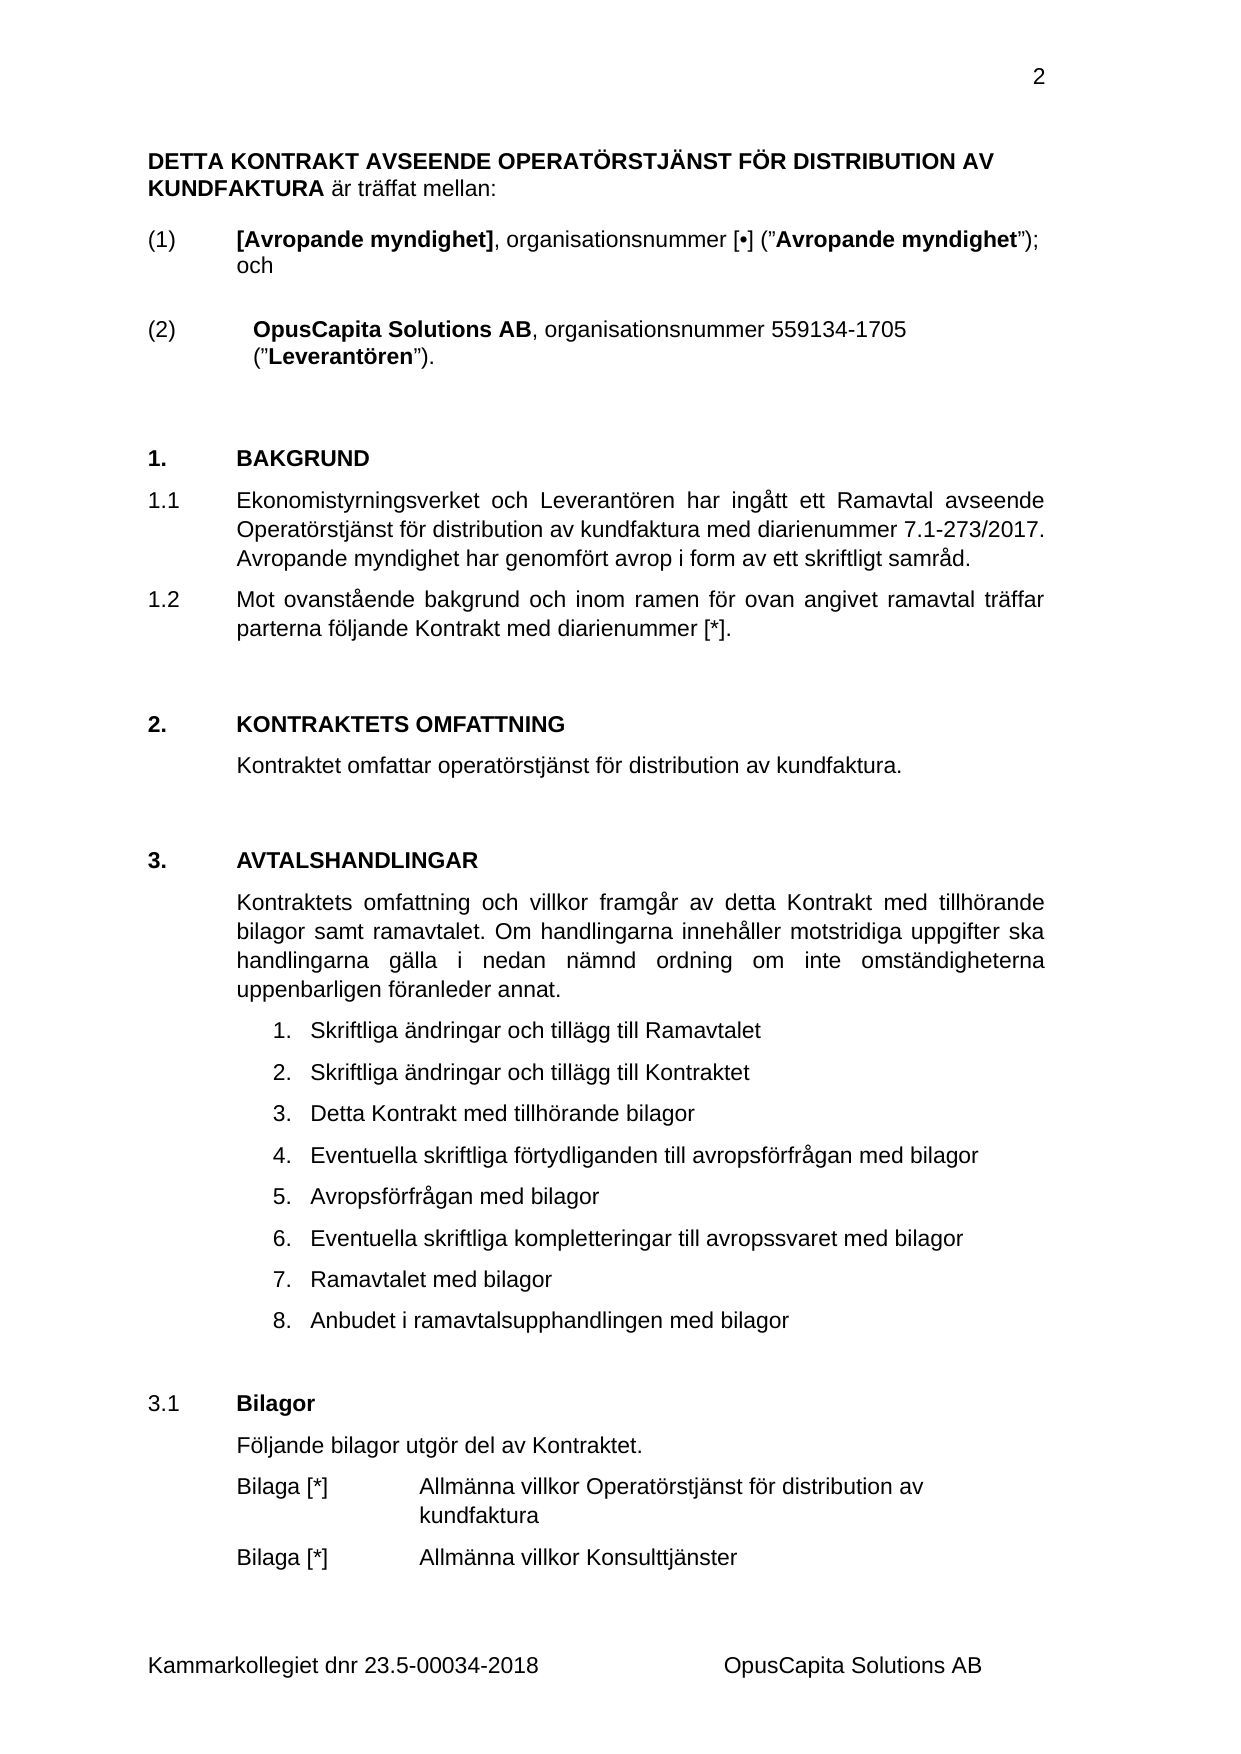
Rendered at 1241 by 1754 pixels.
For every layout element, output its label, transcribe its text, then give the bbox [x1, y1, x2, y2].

list OpusCapita Solutions AB, organisationsnummer 559134-1705 (”Leverantören”). [148, 316, 1045, 369]
text Följande bilagor utgör del av Kontraktet. [236, 1432, 1045, 1458]
subtitle Kontraktets omfattning [148, 711, 1045, 737]
list [Avropande myndighet], organisationsnummer [•] (”Avropande myndighet”); och [148, 226, 1045, 279]
subtitle AVTALSHANDLINGAR [148, 847, 1045, 874]
text Ekonomistyrningsverket och Leverantören har ingått ett Ramavtal avseende Operatörstjänst för distribution av kundfaktura med diarienummer 7.1-273/2017. Avropande myndighet har genomfört avrop i form av ett skriftligt samråd. [148, 487, 1045, 571]
list Eventuella skriftliga förtydliganden till avropsförfrågan med bilagor [273, 1142, 1045, 1168]
list Ramavtalet med bilagor [273, 1266, 1045, 1292]
text Kontraktet omfattar operatörstjänst för distribution av kundfaktura. [236, 752, 1045, 778]
subtitle BAKGRUND [148, 445, 1045, 472]
list Detta Kontrakt med tillhörande bilagor [273, 1100, 1045, 1126]
text Bilaga [*] Allmänna villkor Operatörstjänst för distribution av kundfaktura [236, 1473, 1045, 1528]
list Skriftliga ändringar och tillägg till Ramavtalet [273, 1017, 1045, 1043]
list Skriftliga ändringar och tillägg till Kontraktet [273, 1059, 1045, 1085]
text Bilaga [*] Allmänna villkor Konsulttjänster [236, 1544, 1045, 1570]
text Detta Kontrakt AVSEENDE OPERATÖRSTJÄNST FÖR DISTRIBUTION AV KUNDFAKTURA är träffat mellan: [148, 148, 1045, 201]
list Avropsförfrågan med bilagor [273, 1183, 1045, 1209]
subtitle Bilagor [148, 1390, 1045, 1417]
list Anbudet i ramavtalsupphandlingen med bilagor [273, 1307, 1045, 1334]
list Eventuella skriftliga kompletteringar till avropssvaret med bilagor [273, 1224, 1045, 1251]
text Kontraktets omfattning och villkor framgår av detta Kontrakt med tillhörande bilagor samt ramavtalet. Om handlingarna innehåller motstridiga uppgifter ska handlingarna gälla i nedan nämnd ordning om inte omständigheterna uppenbarligen föranleder annat. [236, 889, 1045, 1002]
text Mot ovanstående bakgrund och inom ramen för ovan angivet ramavtal träffar parterna följande Kontrakt med diarienummer [*]. [148, 586, 1045, 641]
